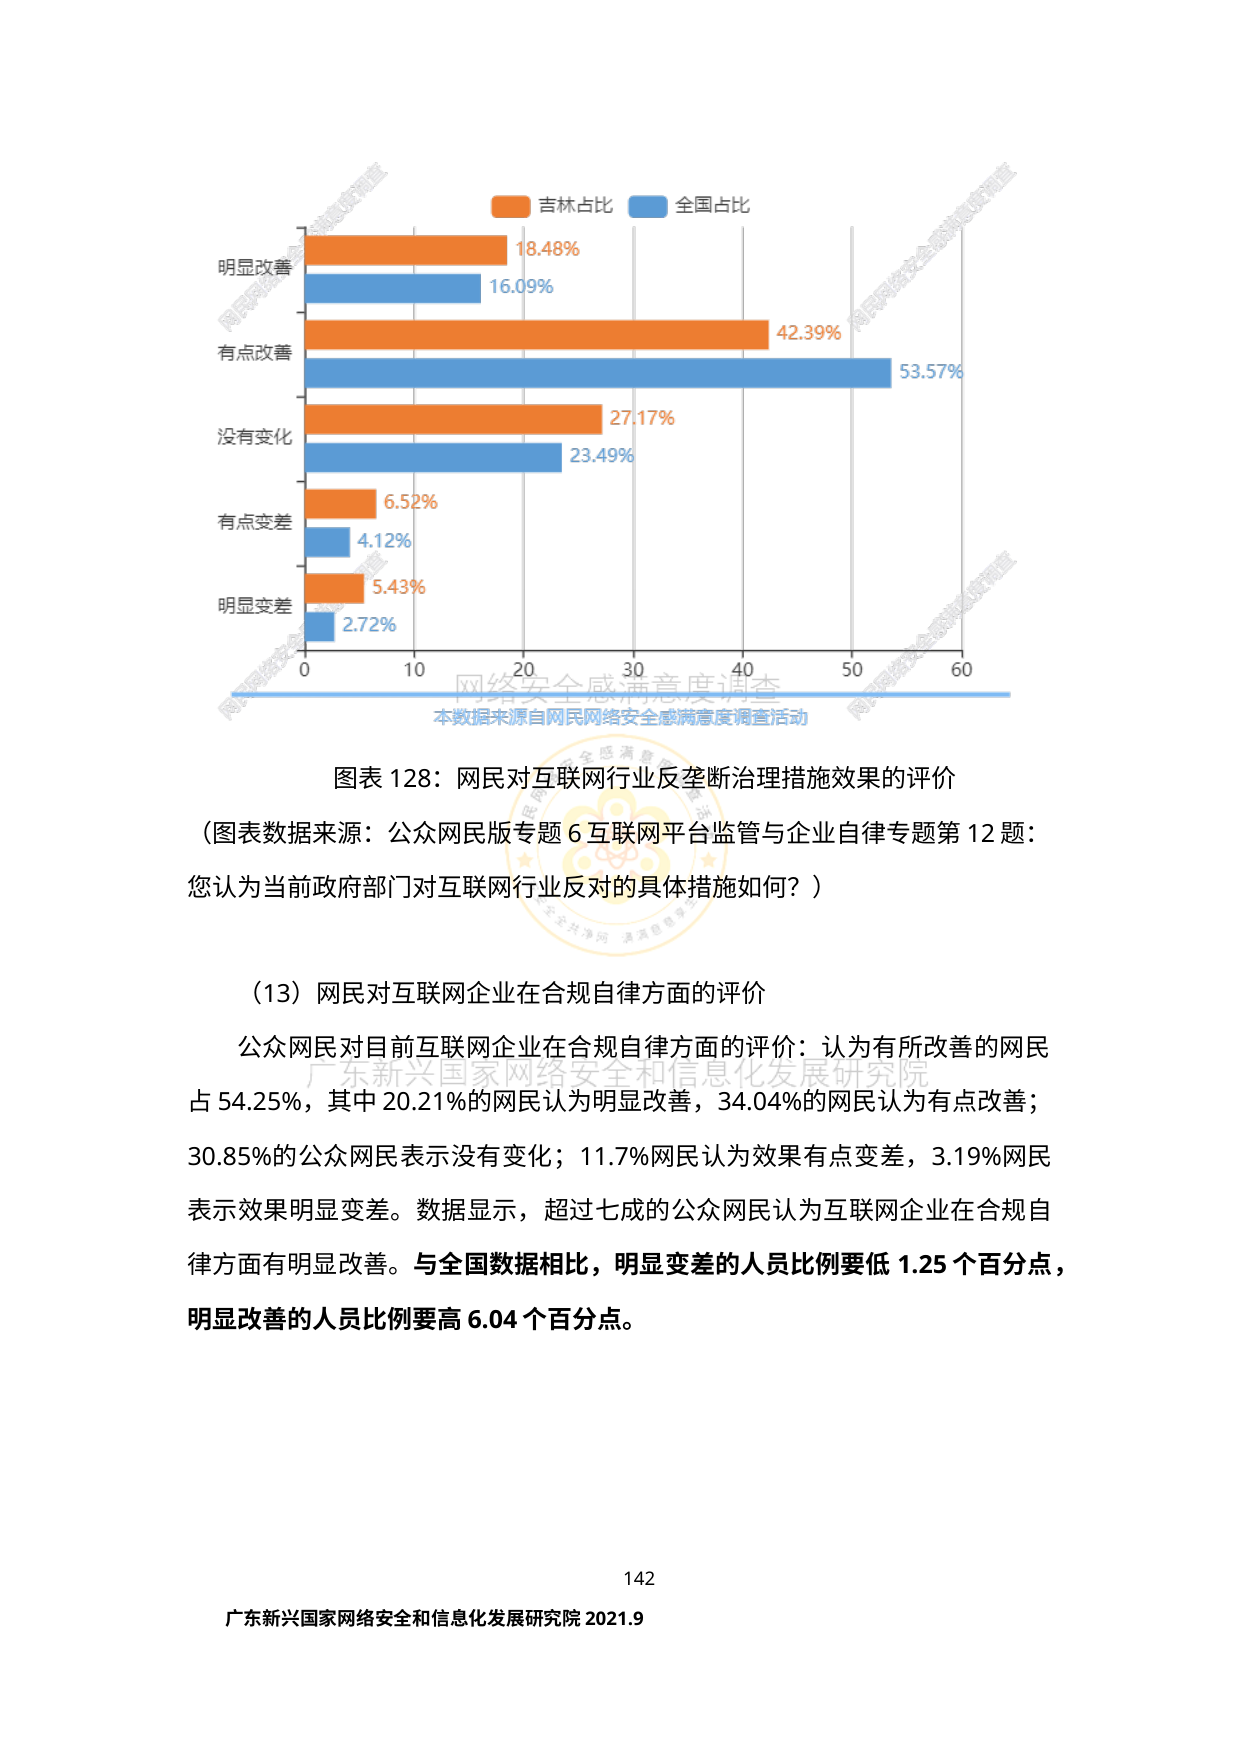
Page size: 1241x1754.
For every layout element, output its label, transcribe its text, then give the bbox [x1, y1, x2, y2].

text （图表数据来源：公众网民版专题6互联网平台监管与企业自律专题第12题：您认为当前政府部门对互联网行业反对的具体措施如何？） [187, 813, 1053, 904]
picture [202, 150, 1039, 744]
text 公众网民对目前互联网企业在合规自律方面的评价：认为有所改善的网民占54.25%，其中20.21%的网民认为明显改善，34.04%的网民认为有点改善；30.85%的公众网民表示没有变化；11.7%网民认为效果有点变差，3.19%网民表示效果明显变差。数据显示，超过七成的公众网民认为互联网企业在合规自律方面有明显改善。与全国数据相比，明显变差的人员比例要低1.25个百分点，明显改善的人员比例要高6.04个百分点。 [187, 1027, 1053, 1336]
text 图表128：网民对互联网行业反垄断治理措施效果的评价 [187, 759, 1053, 795]
text （13）网民对互联网企业在合规自律方面的评价 [187, 973, 1053, 1009]
